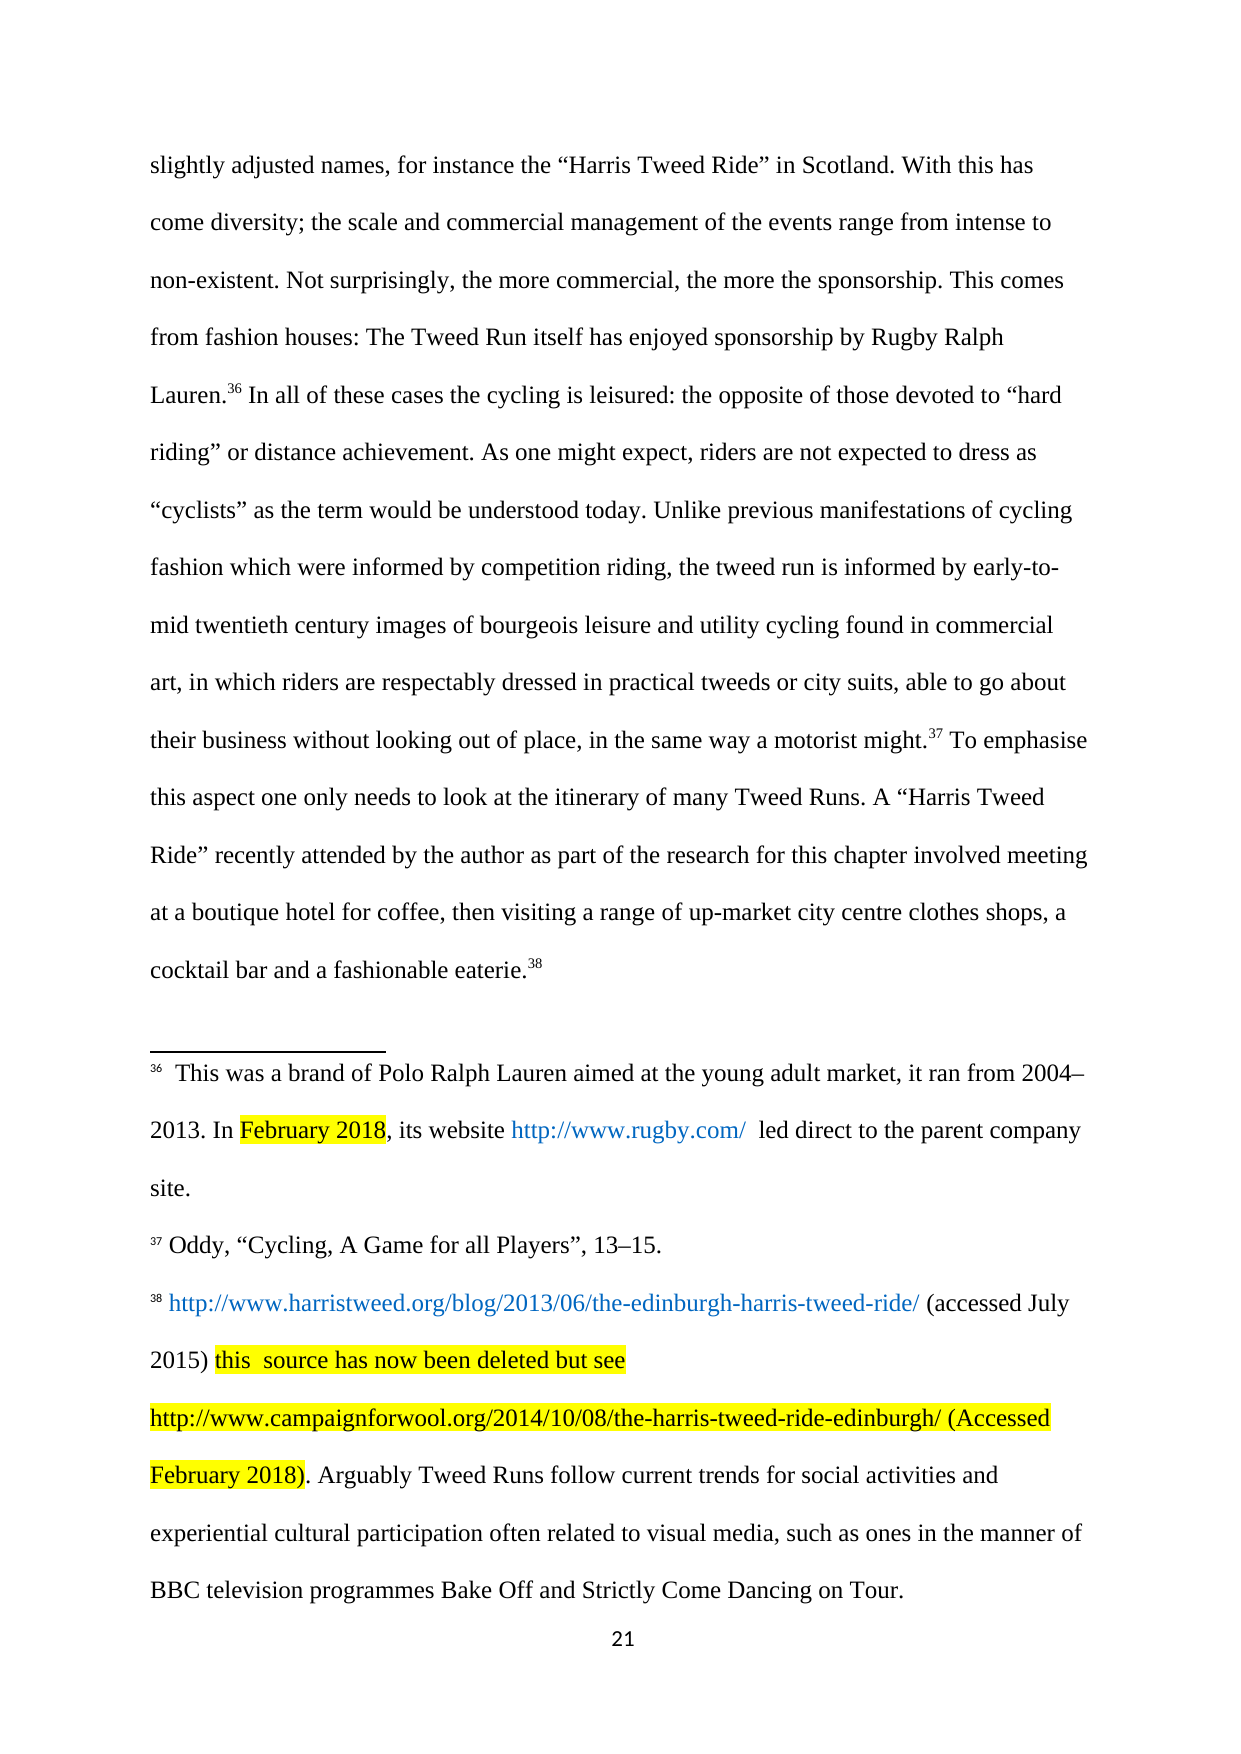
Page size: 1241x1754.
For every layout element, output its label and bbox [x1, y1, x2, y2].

text [150, 150, 1090, 984]
